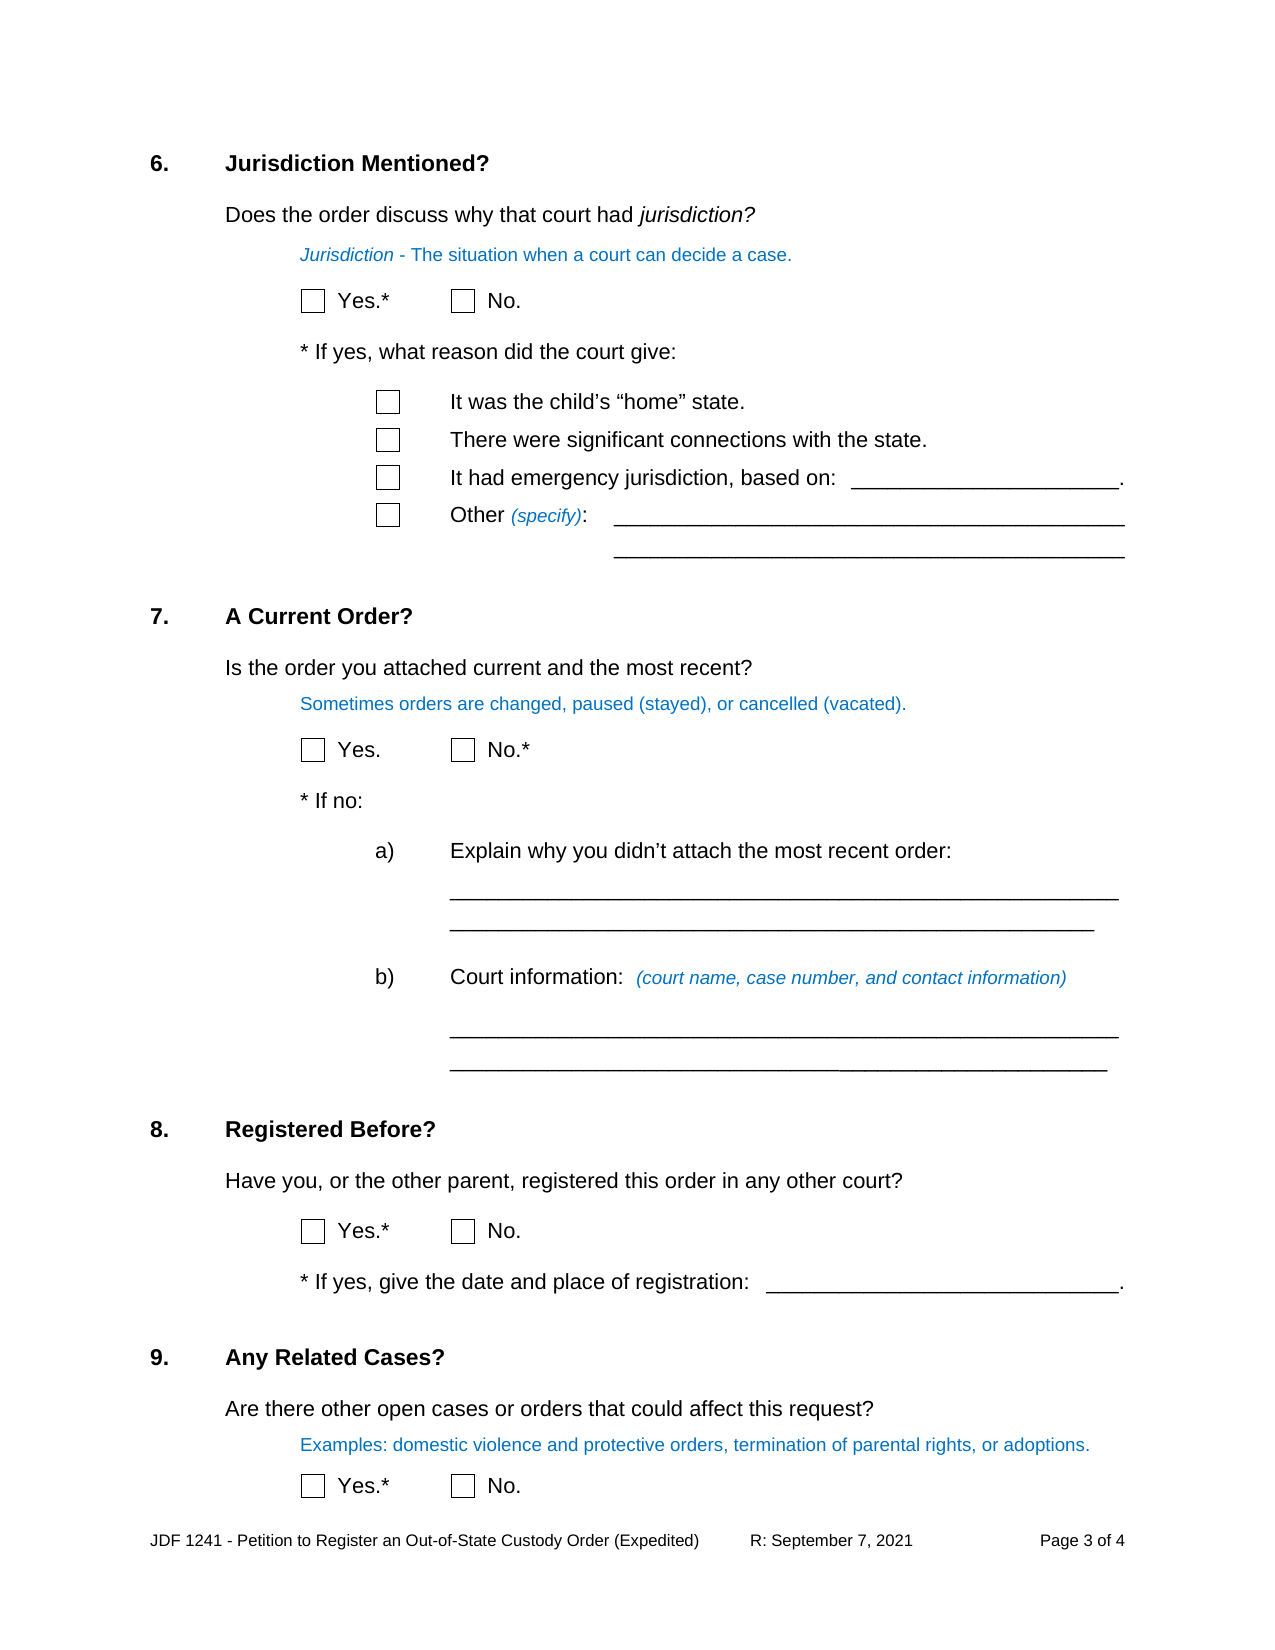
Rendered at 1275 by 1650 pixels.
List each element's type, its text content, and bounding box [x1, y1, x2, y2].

text It had emergency jurisdiction, based on: ______________________. [375, 464, 1125, 490]
text Have you, or the other parent, registered this order in any other court? [225, 1168, 1125, 1193]
text Are there other open cases or orders that could affect this request? [225, 1396, 1125, 1421]
text 8. Registered Before? [150, 1116, 1125, 1142]
text b) Court information: (court name, case number, and contact information) [375, 964, 1125, 989]
text Jurisdiction - The situation when a court can decide a case. [300, 243, 1125, 265]
text ____________________________________________________________________________________________________________ [450, 1014, 1125, 1072]
text * If no: [300, 788, 1125, 813]
text Is the order you attached current and the most recent? [225, 655, 1125, 680]
text There were significant connections with the state. [375, 427, 1125, 452]
text ____________________________________________________________________________________________________________ [450, 876, 1125, 932]
text Yes. No.* [300, 737, 1125, 762]
text Does the order discuss why that court had jurisdiction? [225, 202, 1125, 227]
text 6. Jurisdiction Mentioned? [150, 150, 1125, 176]
text __________________________________________ [516, 534, 1125, 559]
text It was the child’s “home” state. [375, 389, 1125, 414]
text 9. Any Related Cases? [150, 1344, 1125, 1370]
text * If yes, give the date and place of registration: _____________________________. [300, 1269, 1125, 1294]
text Yes.* No. [300, 288, 1125, 313]
text 7. A Current Order? [150, 603, 1125, 629]
text Sometimes orders are changed, paused (stayed), or cancelled (vacated). [300, 692, 1125, 714]
text * If yes, what reason did the court give: [300, 338, 1125, 364]
text Yes.* No. [300, 1218, 1125, 1244]
text Yes.* No. [300, 1473, 1125, 1498]
text a) Explain why you didn’t attach the most recent order: [375, 838, 1125, 863]
text Other (specify): __________________________________________ [375, 502, 1125, 527]
text Examples: domestic violence and protective orders, termination of parental rights, or adoptions. [300, 1434, 1125, 1455]
